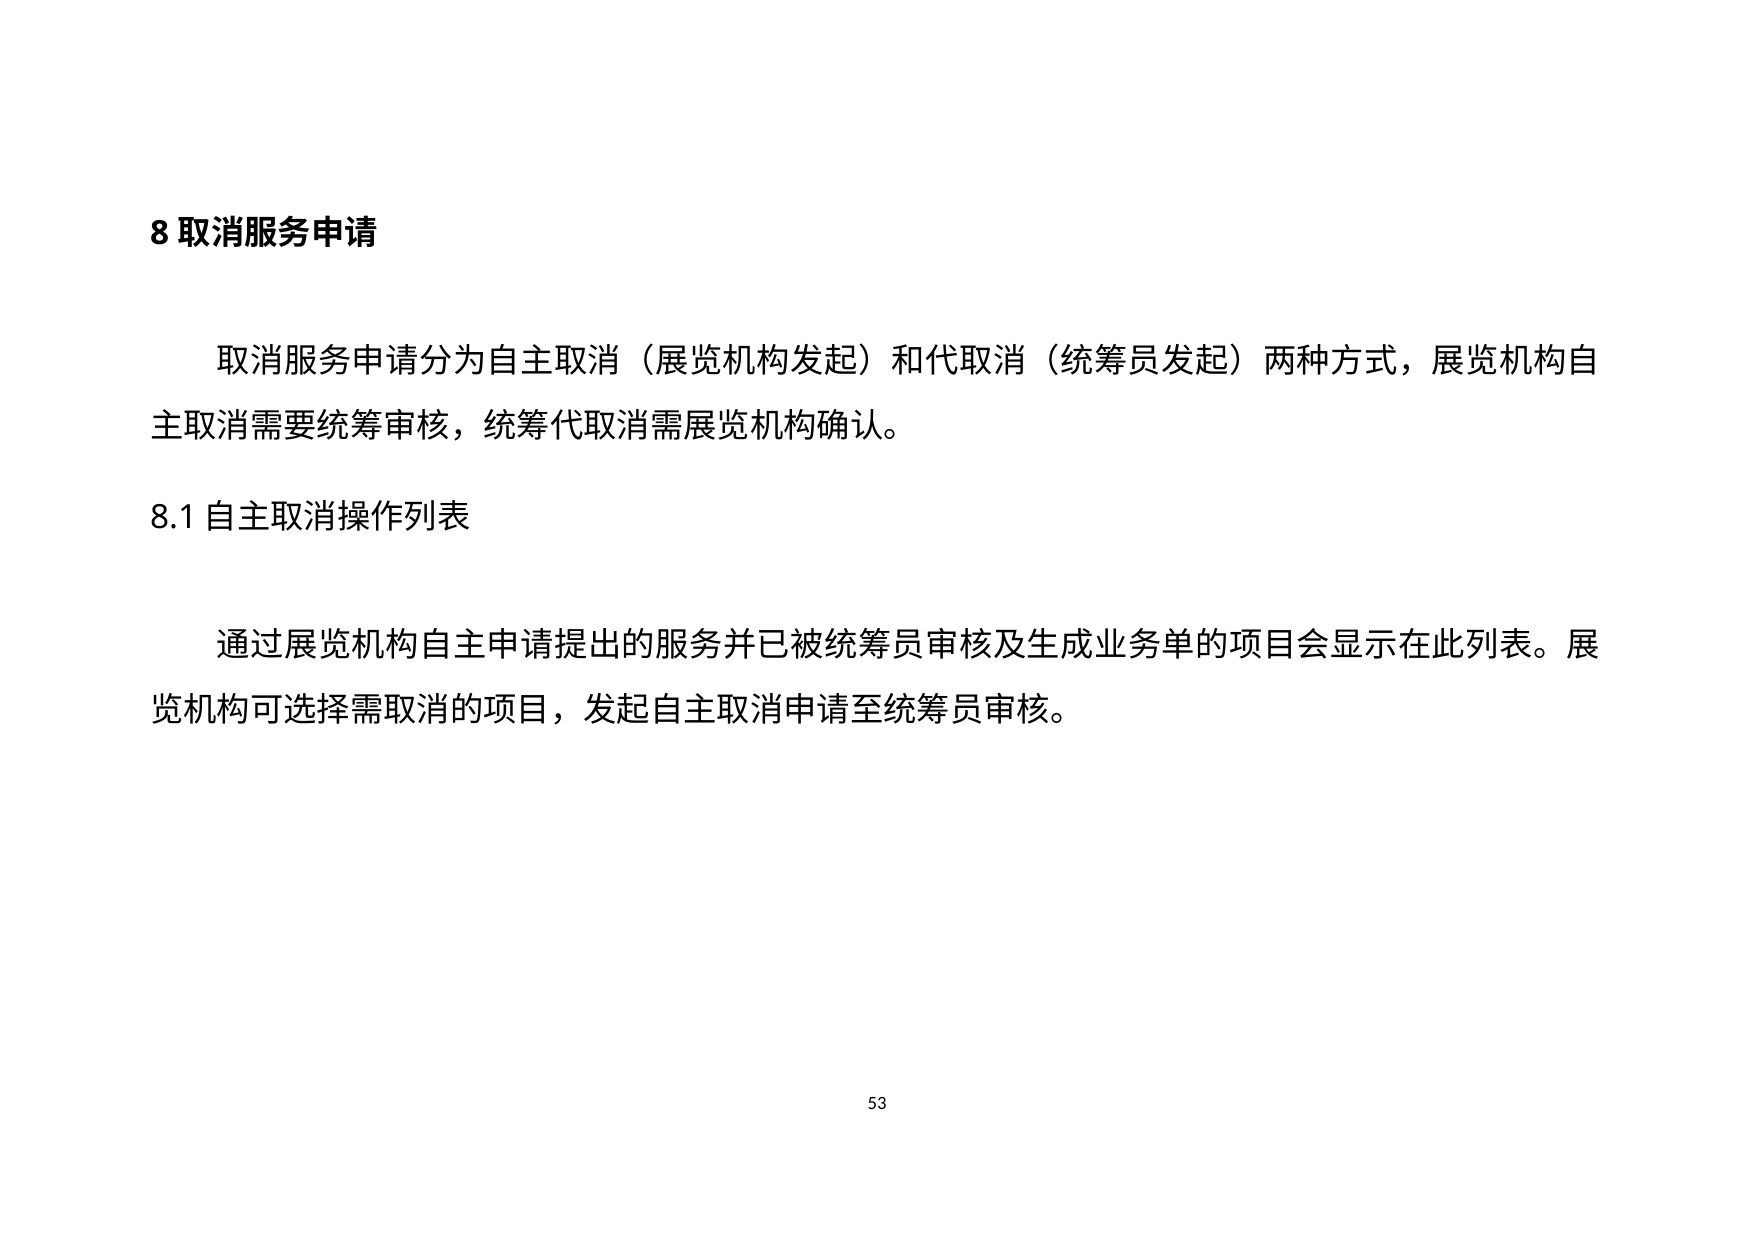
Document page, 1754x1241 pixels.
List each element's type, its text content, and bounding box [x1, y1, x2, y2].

subtitle 8 取消服务申请 [150, 198, 1604, 263]
list 取消服务申请分为自主取消（展览机构发起）和代取消（统筹员发起）两种方式，展览机构自主取消需要统筹审核，统筹代取消需展览机构确认。 [150, 325, 1604, 455]
list 通过展览机构自主申请提出的服务并已被统筹员审核及生成业务单的项目会显示在此列表。展览机构可选择需取消的项目，发起自主取消申请至统筹员审核。 [150, 609, 1604, 739]
subtitle 8.1自主取消操作列表 [150, 482, 1604, 547]
